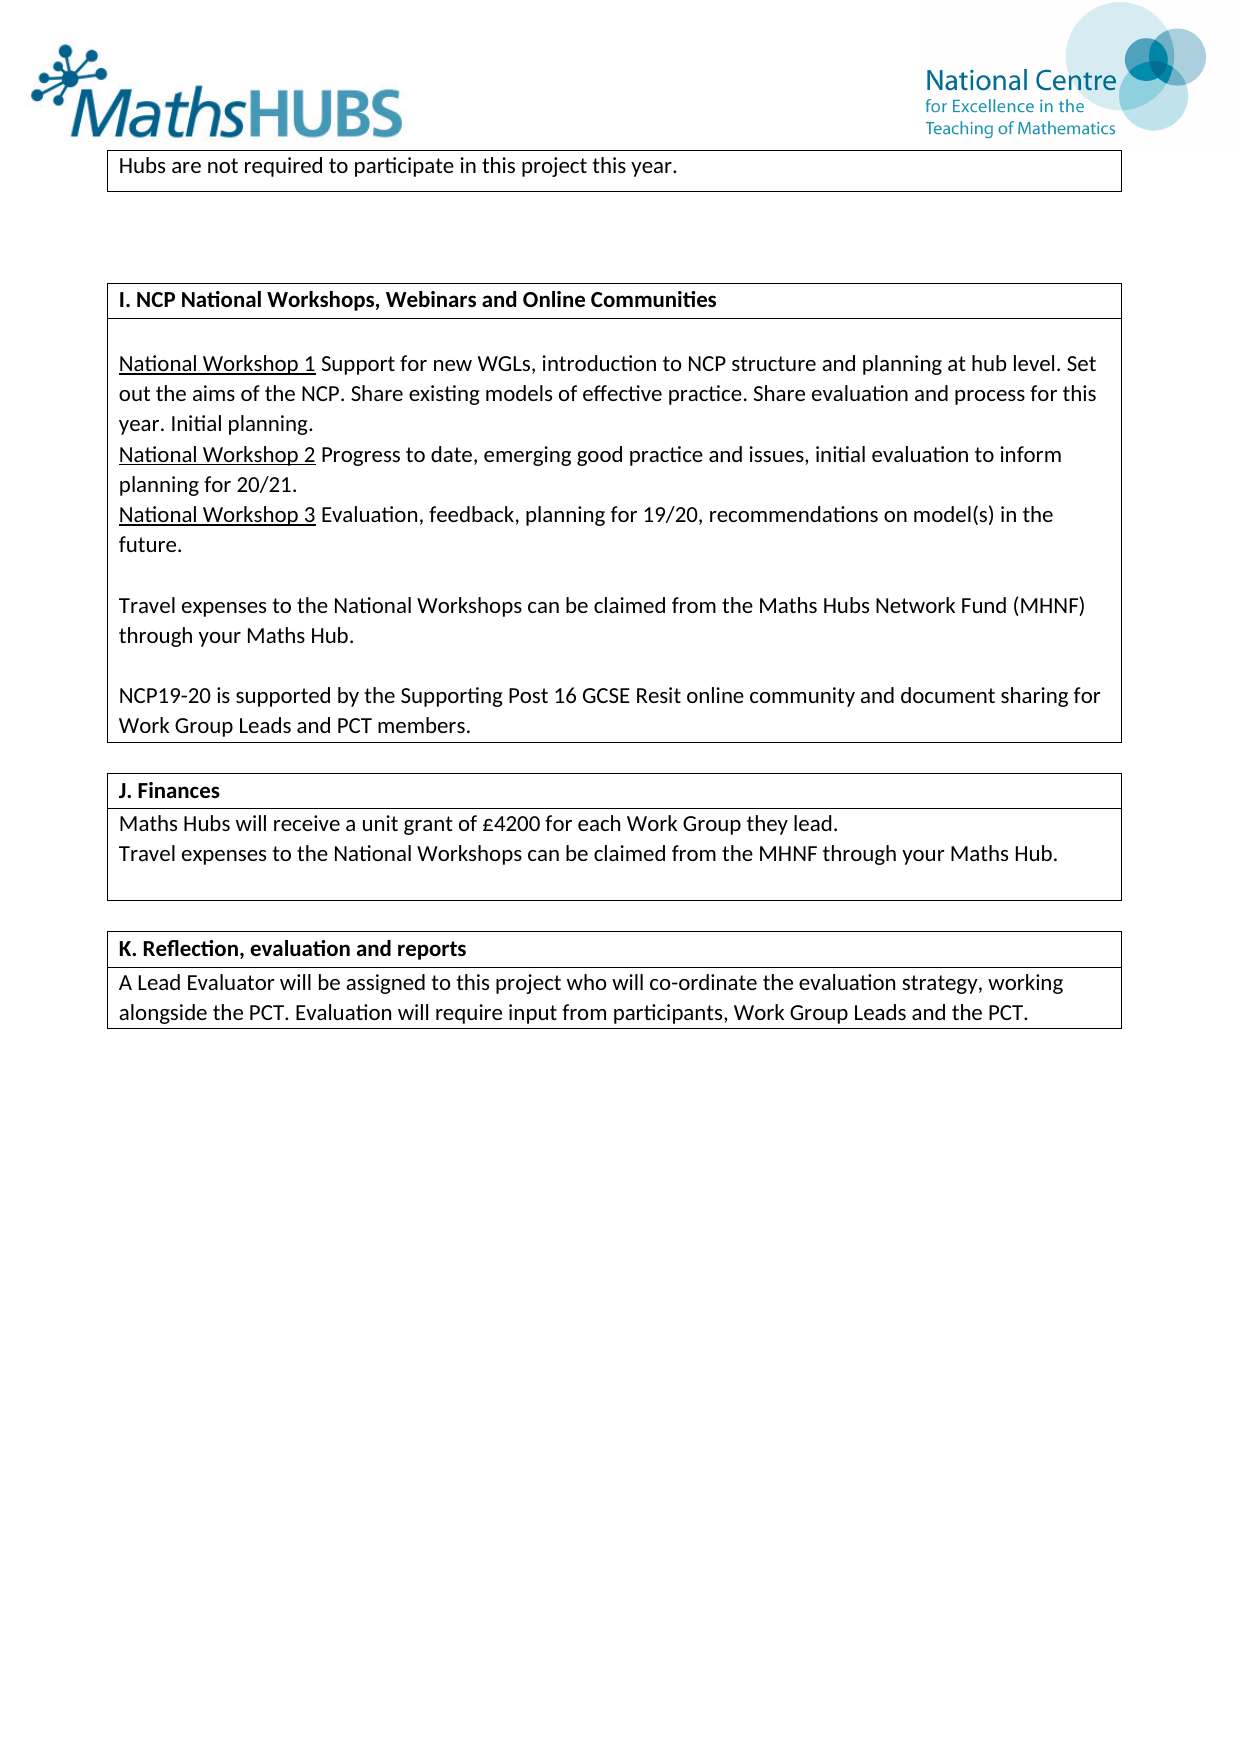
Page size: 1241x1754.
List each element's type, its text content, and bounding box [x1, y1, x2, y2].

table_cell A Lead Evaluator will be assigned to this project who will co-ordinate the evaluation strategy, working alongside the PCT. Evaluation will require input from participants, Work Group Leads and the PCT. [108, 968, 1121, 1028]
table_cell National Workshop 1 Support for new WGLs, introduction to NCP structure and planning at hub level. Set out the aims of the NCP. Share existing models of effective practice. Share evaluation and process for this year. Initial planning. National Workshop 2 Progress to date, emerging good practice and issues, initial evaluation to inform planning for 20/21. National Workshop 3 Evaluation, feedback, planning for 19/20, recommendations on model(s) in the future. Travel expenses to the National Workshops can be claimed from the Maths Hubs Network Fund (MHNF) through your Maths Hub. NCP19-20 is supported by the Supporting Post 16 GCSE Resit online community and document sharing for Work Group Leads and PCT members. [108, 319, 1121, 742]
table_cell Maths Hubs will receive a unit grant of £4200 for each Work Group they lead. Travel expenses to the National Workshops can be claimed from the MHNF through your Maths Hub. [108, 809, 1121, 900]
picture [925, 0, 1236, 147]
table_header I. NCP National Workshops, Webinars and Online Communities [108, 284, 1121, 318]
table_cell Hubs are not required to participate in this project this year. [108, 151, 1121, 191]
table_header J. Finances [108, 774, 1121, 808]
table_header K. Reflection, evaluation and reports [108, 932, 1121, 967]
picture [8, 22, 423, 159]
